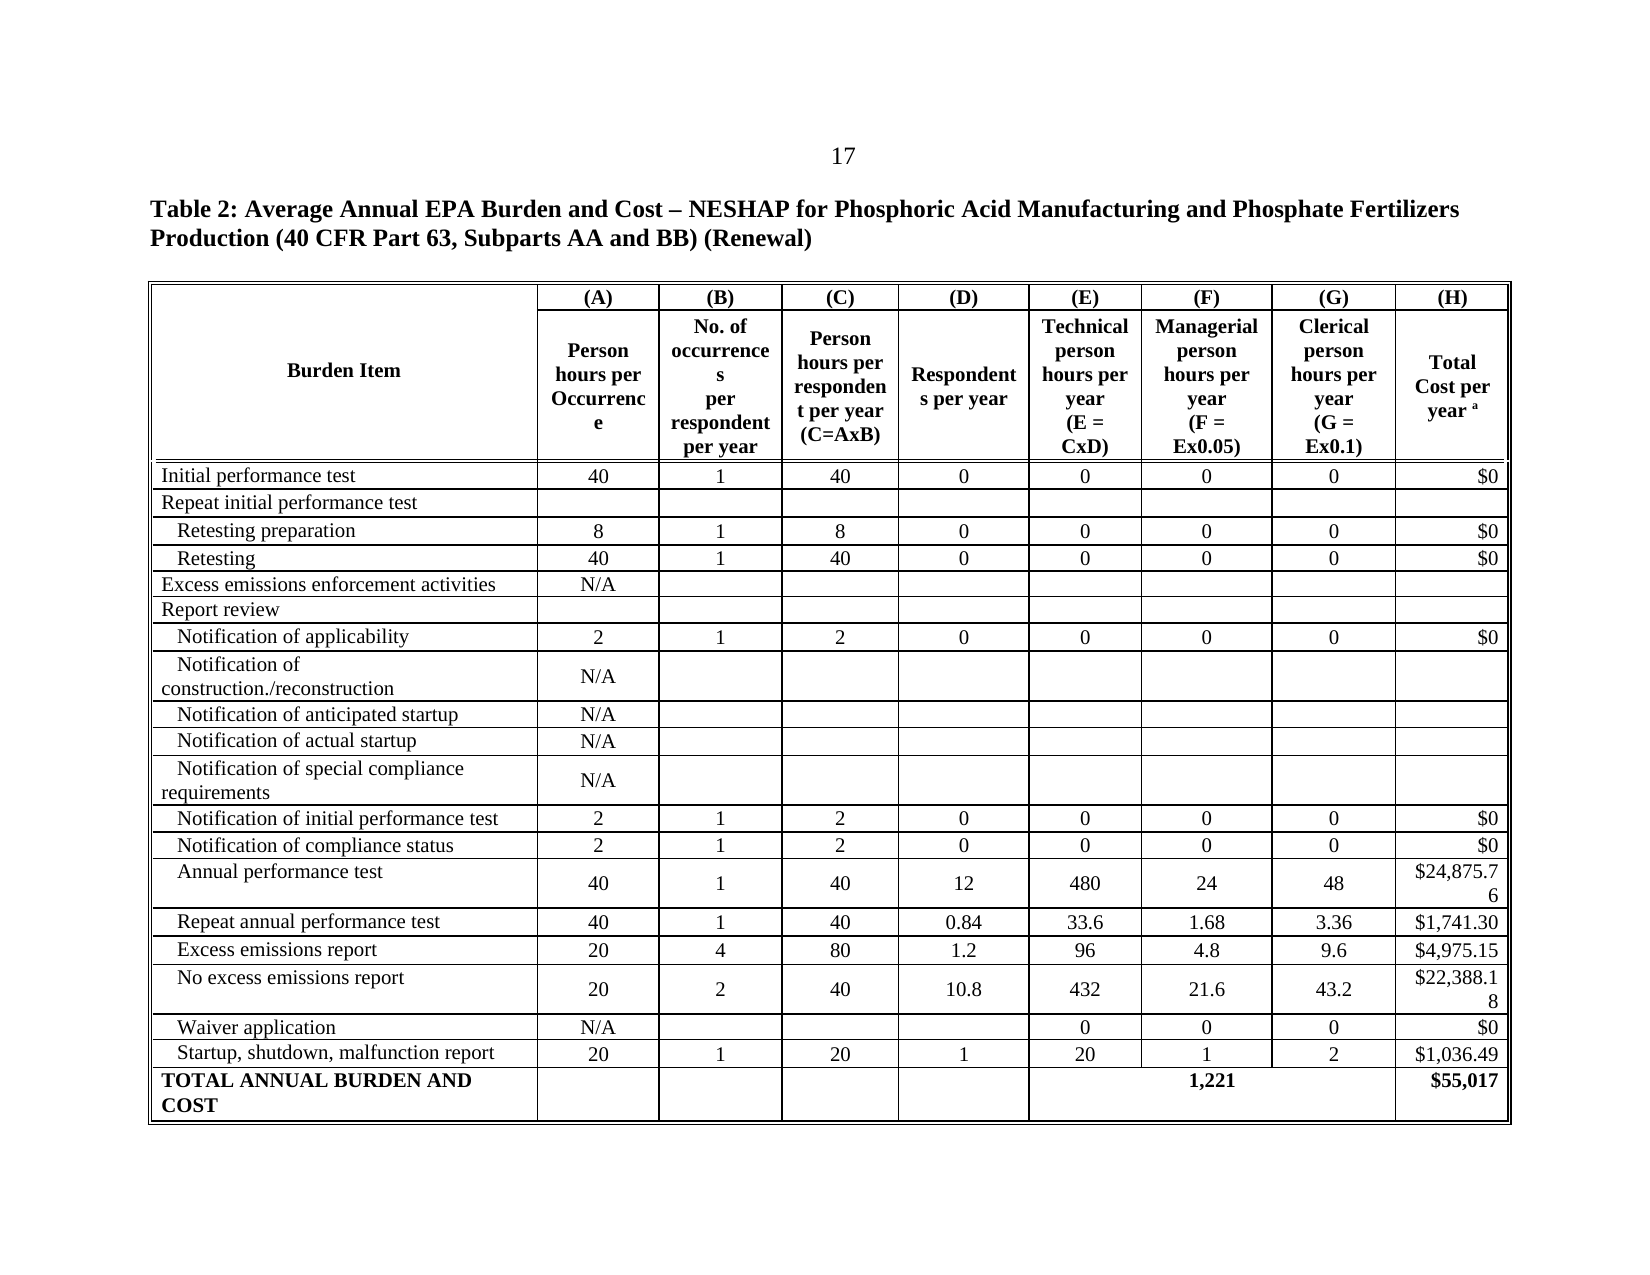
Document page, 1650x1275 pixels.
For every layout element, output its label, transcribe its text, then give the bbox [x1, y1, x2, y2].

table_cell Notification of compliance status [152, 832, 537, 857]
table_cell 2 [783, 806, 898, 831]
table_cell 20 [783, 1040, 898, 1067]
table_cell 2 [538, 624, 658, 650]
table_cell 0 [899, 833, 1028, 857]
table_cell 0 [1273, 1015, 1395, 1039]
table_cell 1 [660, 806, 781, 831]
table_cell 12 [899, 859, 1028, 907]
table_cell [660, 597, 781, 622]
table_cell [538, 1068, 658, 1120]
table_cell Waiver application [152, 1014, 537, 1039]
table_cell Notification of anticipated startup [152, 701, 537, 727]
table_cell [1396, 490, 1507, 516]
table_cell [660, 490, 781, 516]
table_cell 480 [1030, 859, 1141, 907]
table_cell 0 [899, 806, 1028, 831]
table_cell N/A [538, 702, 658, 727]
table_cell 20 [538, 937, 658, 963]
table_cell No. of occurrences per respondent per year [660, 311, 781, 458]
table_cell 432 [1030, 965, 1141, 1013]
table_cell 8 [783, 518, 898, 544]
table_header (A) [538, 285, 658, 309]
table_cell 40 [783, 546, 898, 570]
table_cell 43.2 [1273, 965, 1395, 1013]
table_cell 0.84 [899, 909, 1028, 935]
table_cell 20 [538, 965, 658, 1013]
table_cell [899, 572, 1028, 596]
table_cell $1,036.49 [1396, 1040, 1507, 1067]
table_cell [660, 756, 781, 804]
table_cell 2 [538, 833, 658, 857]
table_cell 40 [783, 965, 898, 1013]
table_cell [783, 490, 898, 516]
table_cell N/A [538, 756, 658, 804]
table_cell 20 [538, 1040, 658, 1067]
table_cell [1142, 728, 1271, 755]
table_cell [899, 490, 1028, 516]
table_header (D) [899, 285, 1028, 309]
table_cell 48 [1273, 859, 1395, 907]
table_cell 40 [538, 859, 658, 907]
table_cell Total Cost per year a [1396, 311, 1507, 458]
table_cell 1 [660, 546, 781, 570]
table_header (H) [1396, 285, 1507, 309]
table_cell 1 [1142, 1040, 1271, 1067]
table_cell Notification of applicability [152, 623, 537, 650]
table_cell 0 [1273, 546, 1395, 570]
table_cell N/A [538, 1015, 658, 1039]
table_cell Repeat annual performance test [152, 908, 537, 935]
table_header Burden Item [152, 285, 537, 458]
table_cell [660, 572, 781, 596]
table_cell [660, 1068, 781, 1120]
table_cell 10.8 [899, 965, 1028, 1013]
table_cell Clerical person hours per year (G = Ex0.1) [1273, 311, 1395, 458]
table_cell 0 [899, 463, 1028, 488]
table_cell No excess emissions report [152, 965, 537, 1013]
table_cell Managerial person hours per year (F = Ex0.05) [1142, 311, 1271, 458]
table_header (F) [1142, 285, 1271, 309]
table_cell [1142, 756, 1271, 804]
table_cell 0 [899, 546, 1028, 570]
table_cell 1 [660, 463, 781, 488]
table_cell [1396, 572, 1507, 596]
table_cell 1 [899, 1040, 1028, 1067]
table_cell [899, 597, 1028, 622]
table_cell 40 [538, 546, 658, 570]
table_cell 40 [538, 909, 658, 935]
table_cell [1273, 572, 1395, 596]
table_cell 21.6 [1142, 965, 1271, 1013]
table_cell 0 [1030, 1015, 1141, 1039]
table_cell 1 [660, 518, 781, 544]
table_cell 40 [783, 463, 898, 488]
table_cell Notification of actual startup [152, 728, 537, 755]
table_cell N/A [538, 652, 658, 700]
table_cell [783, 572, 898, 596]
table_cell 0 [1142, 518, 1271, 544]
table_cell [1273, 756, 1395, 804]
table_cell [1273, 597, 1395, 622]
table_cell [1273, 490, 1395, 516]
table_cell [1142, 490, 1271, 516]
table_cell 1.68 [1142, 909, 1271, 935]
table_cell [1142, 702, 1271, 727]
table_cell [1030, 490, 1141, 516]
table_cell $55,017 [1396, 1068, 1507, 1120]
table_cell 0 [1030, 546, 1141, 570]
table_cell Startup, shutdown, malfunction report [152, 1040, 537, 1067]
table_cell 4 [660, 937, 781, 963]
table_cell [1142, 652, 1271, 700]
table_cell 0 [1273, 806, 1395, 831]
table_cell 0 [1273, 833, 1395, 857]
table_cell 2 [783, 833, 898, 857]
table_cell 40 [783, 909, 898, 935]
table_cell [538, 597, 658, 622]
table_header (E) [1030, 285, 1141, 309]
table_cell [899, 652, 1028, 700]
table_cell [1396, 652, 1507, 700]
table_cell 0 [1142, 624, 1271, 650]
table_cell 0 [1030, 624, 1141, 650]
table_cell $0 [1396, 518, 1507, 544]
table_cell 0 [1030, 833, 1141, 857]
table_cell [152, 1068, 537, 1120]
table_cell 0 [1030, 463, 1141, 488]
table_cell [1273, 652, 1395, 700]
table_cell [783, 728, 898, 755]
table_cell [1273, 728, 1395, 755]
table_cell 0 [1142, 806, 1271, 831]
table_cell Notification of special compliance requirements [152, 756, 537, 804]
table_cell 0 [899, 518, 1028, 544]
table_cell 1 [660, 624, 781, 650]
table_cell Person hours per Occurrence [538, 311, 658, 458]
table_cell Retesting [152, 545, 537, 570]
table_cell [1030, 597, 1141, 622]
table_cell [899, 1015, 1028, 1039]
table_cell [660, 728, 781, 755]
table_cell 40 [783, 859, 898, 907]
table_cell N/A [538, 572, 658, 596]
table_cell 1 [660, 833, 781, 857]
table_cell [1030, 702, 1141, 727]
table_cell $22,388.18 [1396, 965, 1507, 1013]
table_cell [1030, 652, 1141, 700]
table_cell 0 [1273, 463, 1395, 488]
table_cell 2 [660, 965, 781, 1013]
table_cell 0 [1142, 546, 1271, 570]
table_cell [783, 702, 898, 727]
table_cell Report review [152, 597, 537, 622]
table_cell [783, 1015, 898, 1039]
text Table 2: Average Annual EPA Burden and Cost – NESHAP for Phosphoric Acid Manufacturing and Phosphate Fertilizers Production (40 CFR Part 63, Subparts AA and BB) (Renewal) [150, 194, 1509, 252]
table_header (B) [660, 285, 781, 309]
table_cell 0 [1142, 833, 1271, 857]
table_cell Respondents per year [899, 311, 1028, 458]
table_cell [1396, 597, 1507, 622]
table_cell [1030, 756, 1141, 804]
table_cell [899, 1068, 1028, 1120]
table_cell 1 [660, 909, 781, 935]
table_cell 20 [1030, 1040, 1141, 1067]
table_cell $0 [1396, 459, 1509, 488]
table_cell [1396, 728, 1507, 755]
table_cell Notification of construction./reconstruction [152, 651, 537, 700]
table_cell Annual performance test [152, 859, 537, 907]
table_cell N/A [538, 728, 658, 755]
table_cell 96 [1030, 937, 1141, 963]
table_cell 0 [1030, 806, 1141, 831]
table_cell 0 [1142, 463, 1271, 488]
table_cell 33.6 [1030, 909, 1141, 935]
table_cell $1,741.30 [1396, 909, 1507, 935]
table_header (G) [1273, 285, 1395, 309]
table_cell [1030, 728, 1141, 755]
table_cell $0 [1396, 624, 1507, 650]
table_cell [1030, 572, 1141, 596]
table_cell 0 [1142, 1015, 1271, 1039]
table_cell 3.36 [1273, 909, 1395, 935]
table_cell [783, 1068, 898, 1120]
table_cell $4,975.15 [1396, 937, 1507, 963]
table_cell Excess emissions report [152, 936, 537, 963]
table_cell $0 [1396, 806, 1507, 831]
table_cell [899, 756, 1028, 804]
table_cell $0 [1396, 1015, 1507, 1039]
table_header (C) [783, 285, 898, 309]
table_cell [1396, 702, 1507, 727]
table_cell Excess emissions enforcement activities [152, 571, 537, 596]
table_cell [899, 728, 1028, 755]
table_cell 1 [660, 859, 781, 907]
table_cell 0 [1273, 624, 1395, 650]
table_cell $24,875.76 [1396, 859, 1507, 907]
table_cell [1142, 597, 1271, 622]
table_cell 24 [1142, 859, 1271, 907]
table_cell $0 [1396, 546, 1507, 570]
table_cell [783, 652, 898, 700]
table_cell 40 [538, 463, 658, 488]
table_cell 1 [660, 1040, 781, 1067]
table_cell [783, 597, 898, 622]
table_cell $0 [1396, 833, 1507, 857]
table_cell [1273, 702, 1395, 727]
table_cell [660, 652, 781, 700]
table_cell 1.2 [899, 937, 1028, 963]
table_cell [899, 702, 1028, 727]
table_cell 8 [538, 518, 658, 544]
table_cell [660, 702, 781, 727]
table_cell Repeat initial performance test [152, 489, 537, 516]
table_cell Technical person hours per year (E = CxD) [1030, 311, 1141, 458]
table_cell [660, 1015, 781, 1039]
table_cell [1396, 756, 1507, 804]
table_cell Initial performance test [150, 459, 537, 488]
table_cell 0 [899, 624, 1028, 650]
table_cell [783, 756, 898, 804]
table_cell 2 [1273, 1040, 1395, 1067]
table_cell 0 [1030, 518, 1141, 544]
table_cell 0 [1273, 518, 1395, 544]
table_cell 80 [783, 937, 898, 963]
table_cell 4.8 [1142, 937, 1271, 963]
table_cell 2 [783, 624, 898, 650]
table_cell [538, 490, 658, 516]
table_cell 2 [538, 806, 658, 831]
table_cell Person hours per respondent per year (C=AxB) [783, 311, 898, 458]
table_cell 9.6 [1273, 937, 1395, 963]
table_cell [1142, 572, 1271, 596]
table_cell Notification of initial performance test [152, 805, 537, 831]
table_cell 1,221 [1030, 1068, 1395, 1120]
table_cell Retesting preparation [152, 517, 537, 544]
